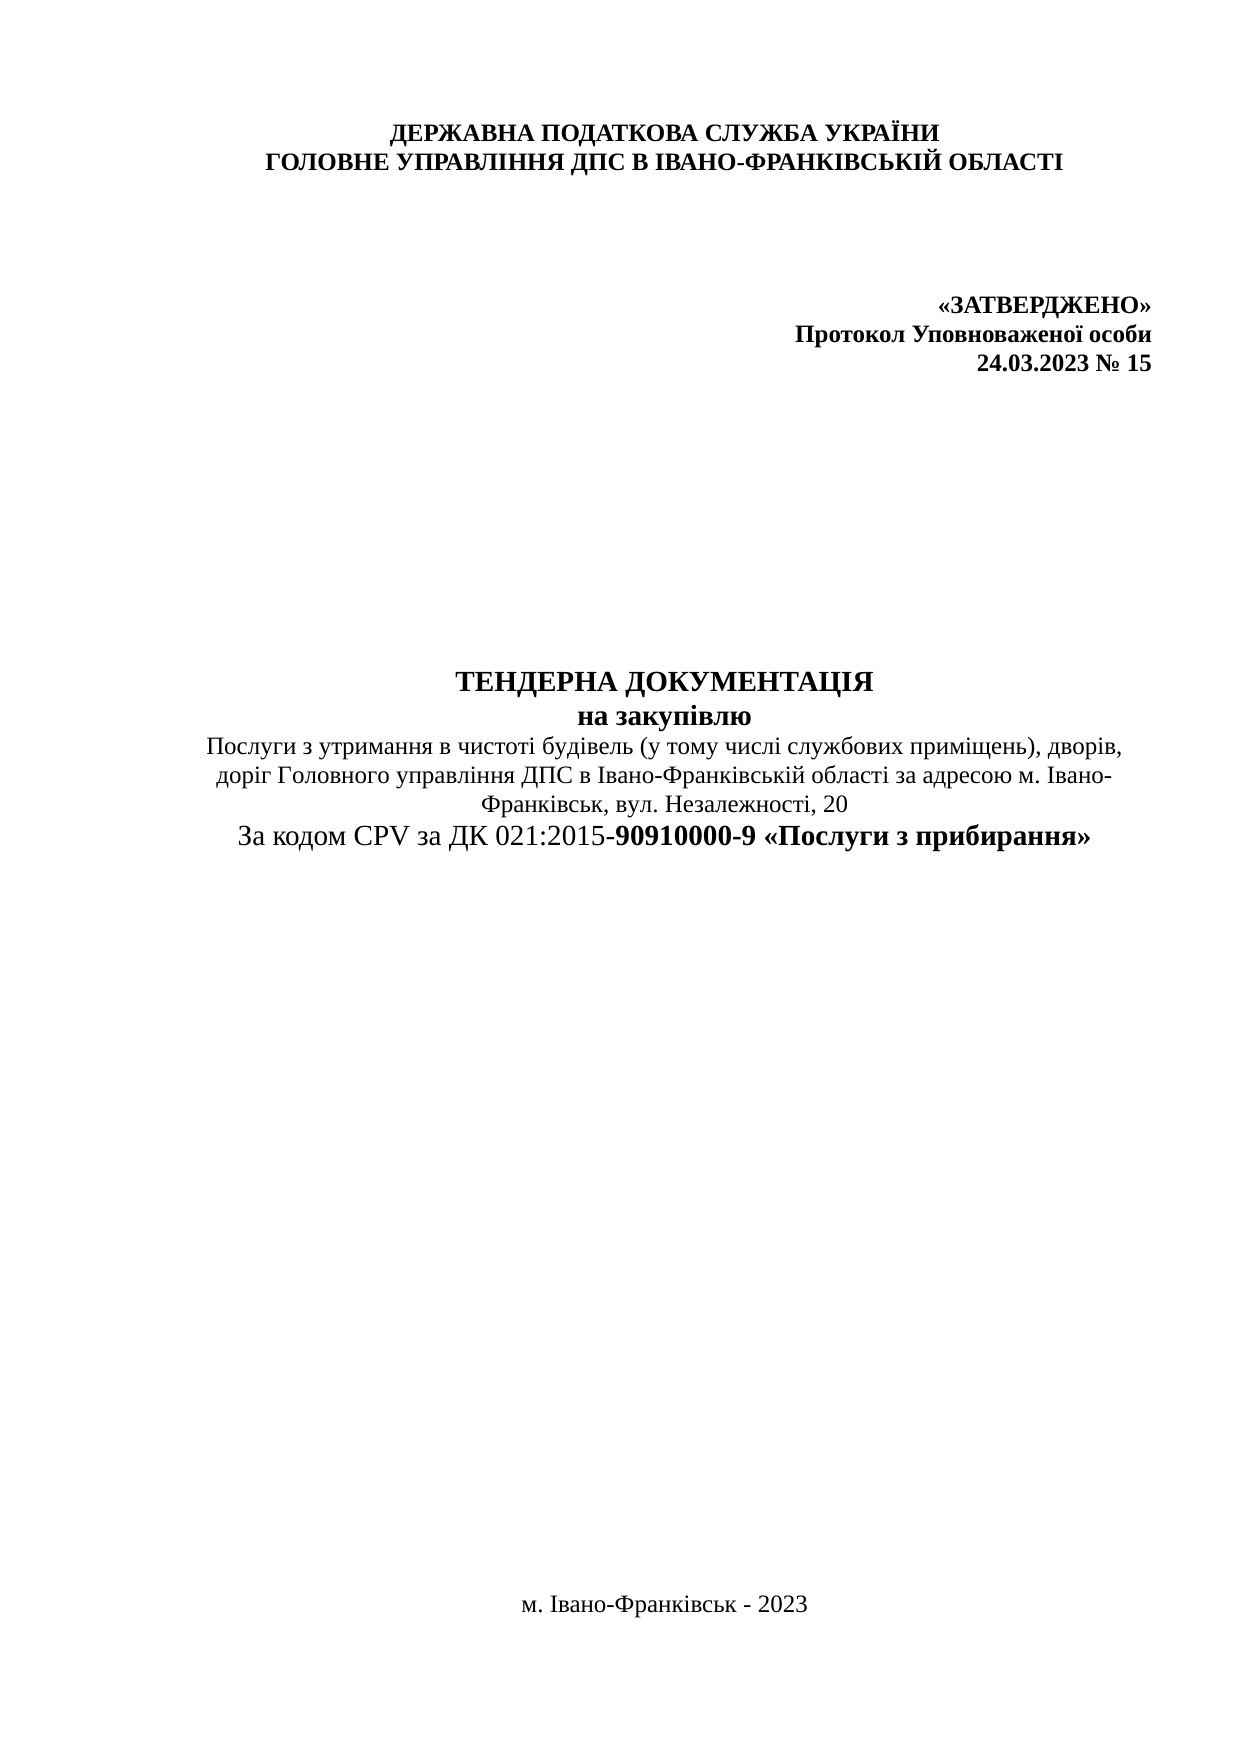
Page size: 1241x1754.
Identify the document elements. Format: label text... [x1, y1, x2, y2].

text 24.03.2023 № 15 [177, 348, 1152, 377]
text на закупівлю [177, 698, 1152, 731]
text За кодом CPV за ДК 021:2015-90910000-9 «Послуги з прибирання» [177, 818, 1152, 851]
text Протокол Уповноваженої особи [177, 319, 1152, 348]
text «ЗАТВЕРДЖЕНО» [177, 291, 1152, 319]
text Послуги з утримання в чистоті будівель (у тому числі службових приміщень), дворів, доріг Головного управління ДПС в Івано-Франківській області за адресою м. Івано-Франківськ, вул. Незалежності, 20 [177, 731, 1152, 818]
text ТЕНДЕРНА ДОКУМЕНТАЦІЯ [177, 664, 1152, 698]
text ГОЛОВНЕ УПРАВЛІННЯ ДПС В ІВАНО-ФРАНКІВСЬКІЙ ОБЛАСТІ [177, 147, 1152, 176]
text ДЕРЖАВНА ПОДАТКОВА СЛУЖБА УКРАЇНИ [177, 118, 1152, 147]
text м. Івано-Франківськ - 2023 [177, 1589, 1152, 1618]
